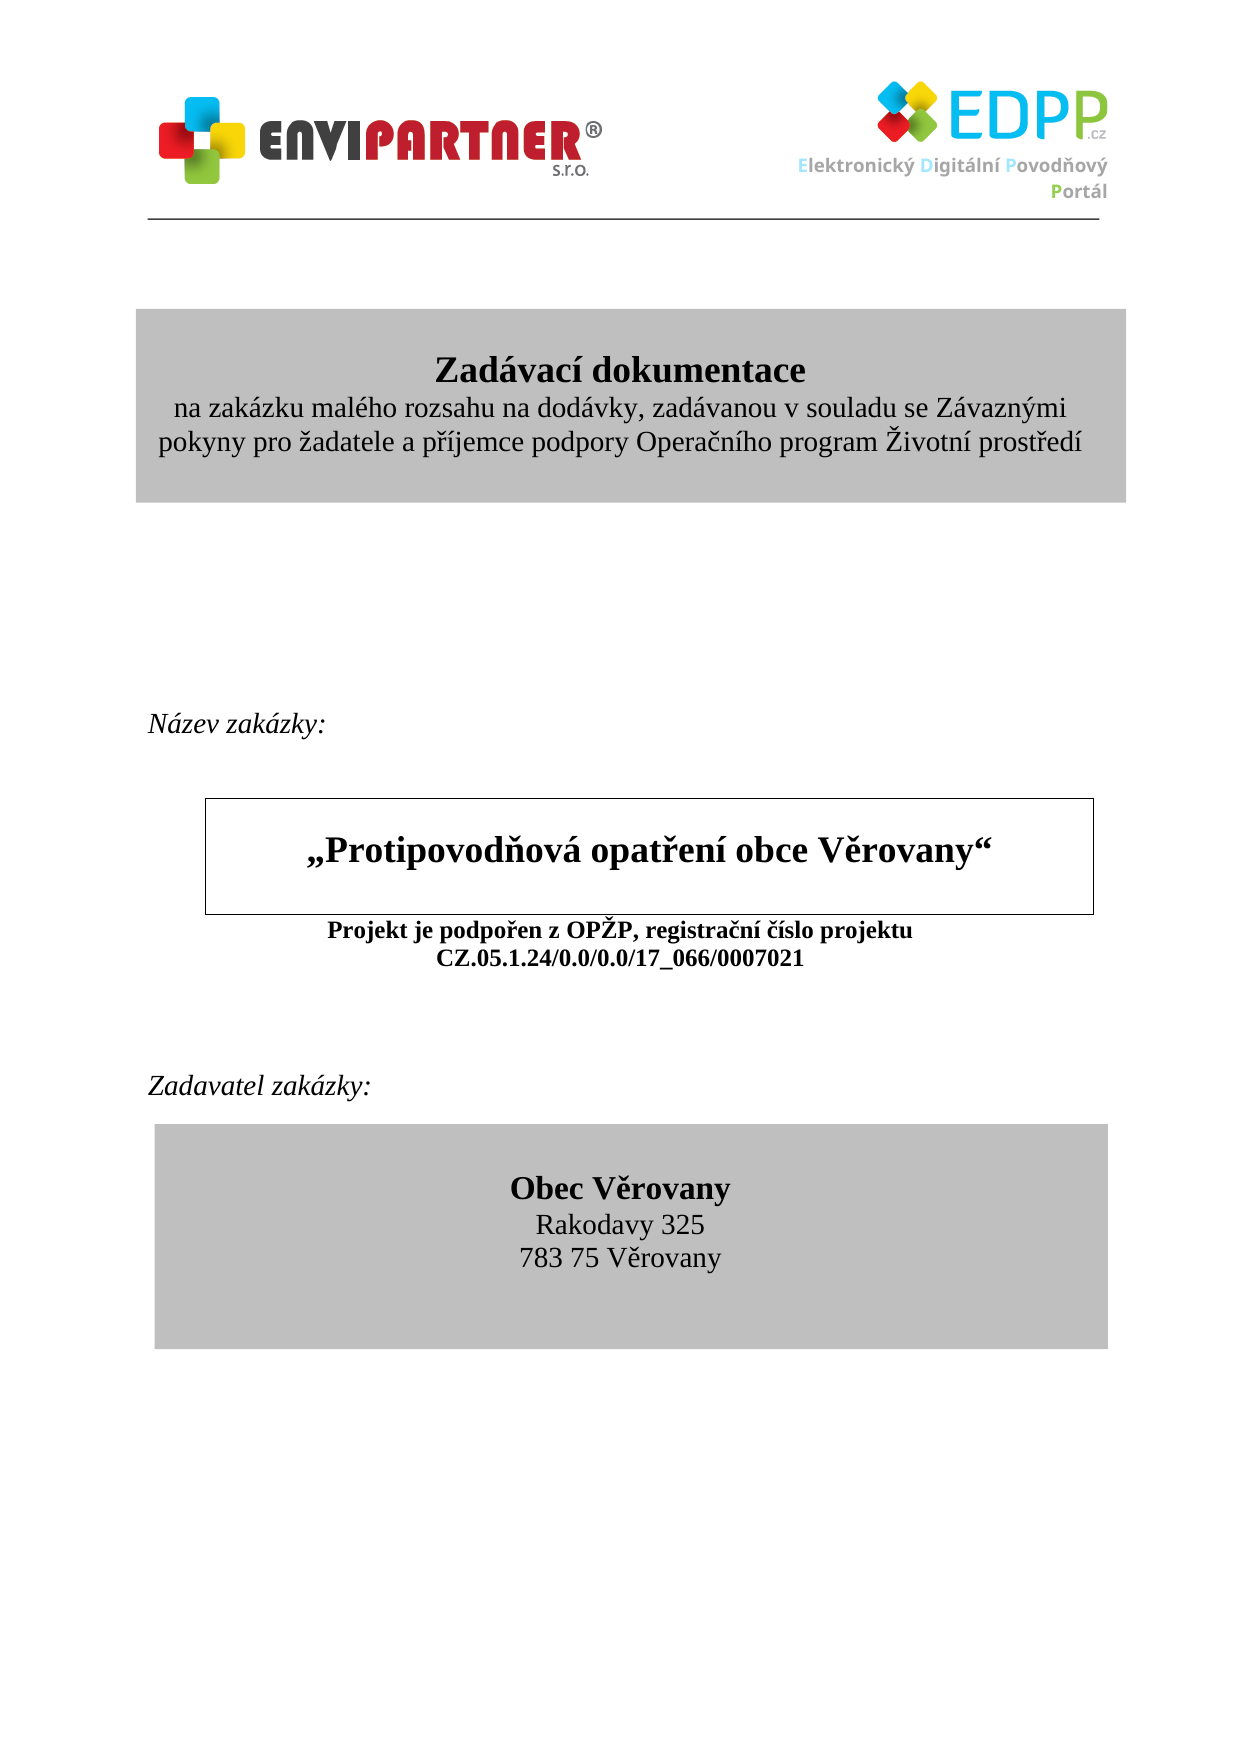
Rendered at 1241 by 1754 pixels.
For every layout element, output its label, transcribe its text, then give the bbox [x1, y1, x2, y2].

text Obec Věrovany [148, 1169, 1093, 1207]
picture [155, 91, 609, 186]
text Zadavatel zakázky: [148, 1068, 1093, 1102]
table_header „Protipovodňová opatření obce Věrovany“ [206, 799, 1093, 914]
text Projekt je podpořen z OPŽP, registrační číslo projektu CZ.05.1.24/0.0/0.0/17_066/0007021 [148, 915, 1093, 972]
text Rakodavy 325 [148, 1207, 1093, 1241]
text 783 75 Věrovany [148, 1241, 1093, 1274]
picture [874, 77, 1108, 149]
text na zakázku malého rozsahu na dodávky, zadávanou v souladu se Závaznými pokyny pro žadatele a příjemce podpory Operačního program Životní prostředí [148, 390, 1093, 457]
text Zadávací dokumentace [148, 347, 1093, 390]
text Název zakázky: [148, 707, 1093, 740]
